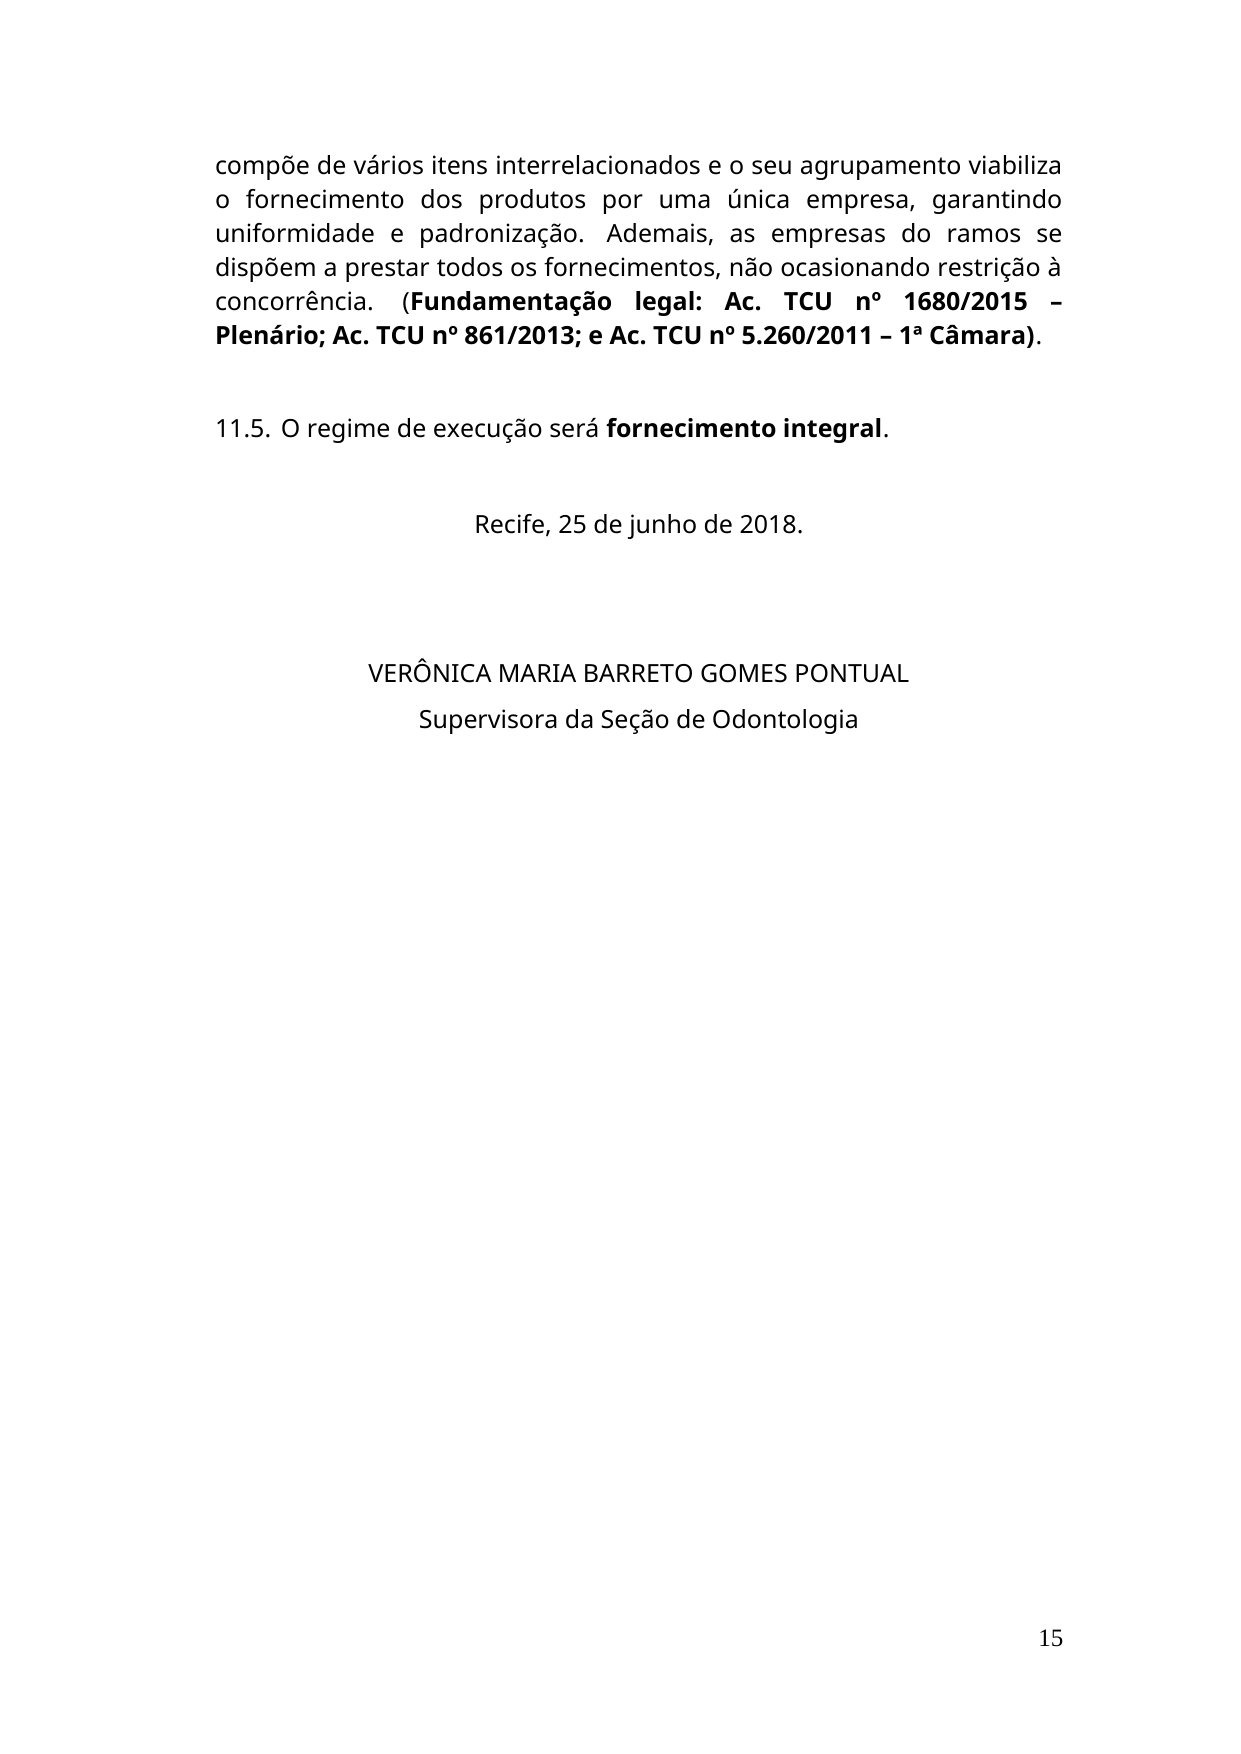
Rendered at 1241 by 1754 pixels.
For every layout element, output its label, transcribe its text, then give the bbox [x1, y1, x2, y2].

text Supervisora da Seção de Odontologia [215, 702, 1063, 736]
text VERÔNICA MARIA BARRETO GOMES PONTUAL [215, 655, 1063, 689]
list O regime de execução será fornecimento integral. [215, 411, 1063, 445]
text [215, 148, 1063, 352]
text Recife, 25 de junho de 2018. [215, 507, 1063, 541]
